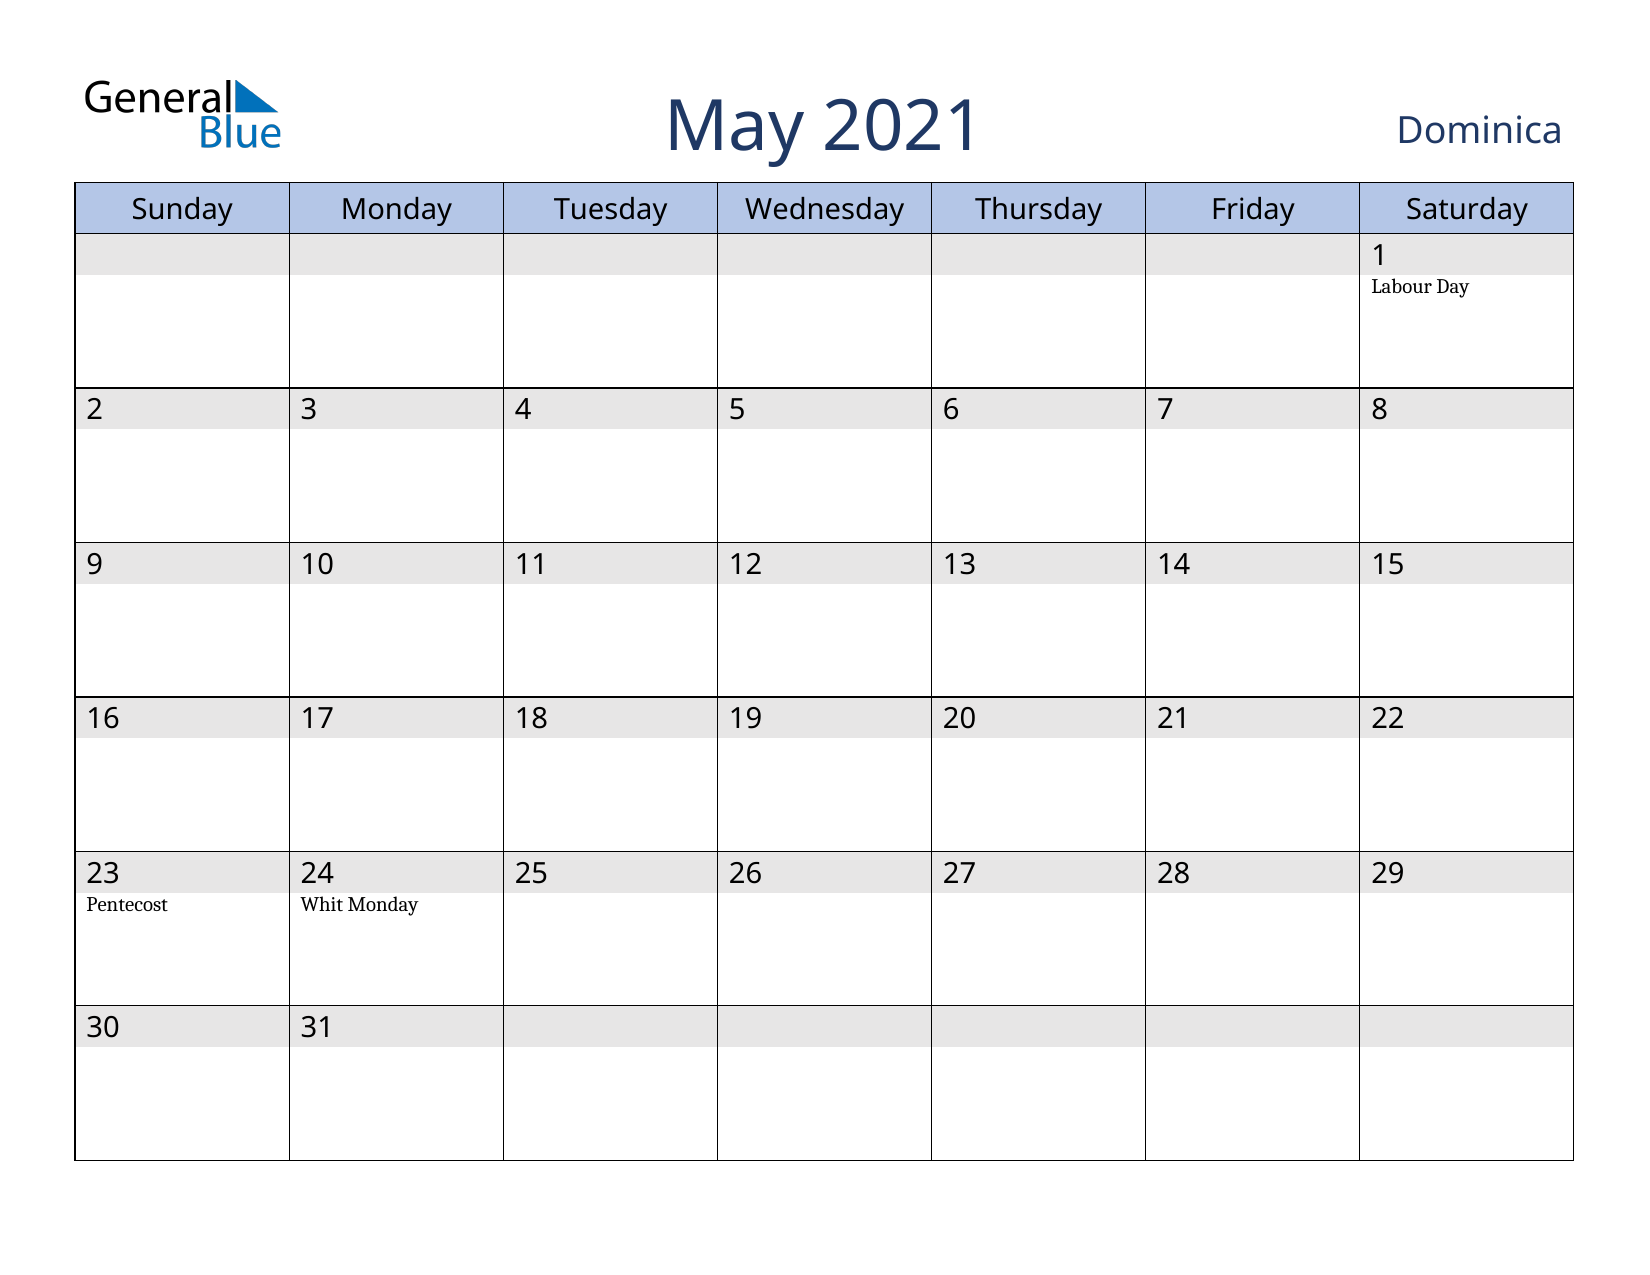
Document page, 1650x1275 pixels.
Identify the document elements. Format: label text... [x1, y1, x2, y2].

table_cell [1146, 1047, 1359, 1160]
table_cell [290, 1047, 503, 1160]
table_cell [1146, 1006, 1359, 1047]
table_cell [718, 893, 931, 1005]
table_cell 12 [718, 543, 931, 584]
table_cell [718, 275, 931, 387]
table_cell [718, 584, 931, 696]
table_cell 19 [718, 698, 931, 738]
table_cell [504, 893, 717, 1005]
table_cell Whit Monday [290, 893, 503, 1005]
table_cell [504, 1047, 717, 1160]
table_cell [1146, 275, 1359, 387]
table_cell [76, 584, 289, 696]
table_cell [290, 234, 503, 275]
table_cell [76, 738, 289, 851]
table_cell Thursday [932, 183, 1145, 233]
table_cell [76, 275, 289, 387]
table_cell [76, 429, 289, 542]
table_cell [504, 1006, 717, 1047]
table_cell 2 [76, 389, 289, 429]
table_header [75, 75, 503, 182]
table_cell [1360, 584, 1573, 696]
table_header Dominica [1146, 75, 1574, 182]
table_cell [504, 429, 717, 542]
table_cell 31 [290, 1006, 503, 1047]
table_cell [290, 429, 503, 542]
table_cell 27 [932, 852, 1145, 893]
table_cell [718, 234, 931, 275]
table_cell [932, 1006, 1145, 1047]
table_cell [290, 738, 503, 851]
table_cell 10 [290, 543, 503, 584]
table_cell [76, 1047, 289, 1160]
table_cell [1360, 1047, 1573, 1160]
table_cell [932, 584, 1145, 696]
table_cell Wednesday [718, 183, 931, 233]
table_cell 7 [1146, 389, 1359, 429]
table_cell 11 [504, 543, 717, 584]
table_cell [1360, 1006, 1573, 1047]
table_cell [718, 429, 931, 542]
table_cell 3 [290, 389, 503, 429]
table_cell Pentecost [76, 893, 289, 1005]
table_cell Friday [1146, 183, 1359, 233]
table_cell [1146, 893, 1359, 1005]
table_cell [504, 584, 717, 696]
table_cell Monday [290, 183, 503, 233]
table_cell 24 [290, 852, 503, 893]
table_cell [932, 1047, 1145, 1160]
table_cell 26 [718, 852, 931, 893]
table_cell 18 [504, 698, 717, 738]
table_cell [718, 1047, 931, 1160]
table_cell [504, 275, 717, 387]
table_cell 17 [290, 698, 503, 738]
table_cell [1146, 738, 1359, 851]
table_cell [290, 275, 503, 387]
table_cell 23 [76, 852, 289, 893]
table_cell 6 [932, 389, 1145, 429]
table_cell 20 [932, 698, 1145, 738]
table_cell 21 [1146, 698, 1359, 738]
table_cell [1360, 893, 1573, 1005]
table_cell 14 [1146, 543, 1359, 584]
table_cell [718, 738, 931, 851]
table_cell 8 [1360, 389, 1573, 429]
table_cell [290, 584, 503, 696]
table_cell 13 [932, 543, 1145, 584]
table_cell [932, 893, 1145, 1005]
table_cell 15 [1360, 543, 1573, 584]
table_cell 22 [1360, 698, 1573, 738]
table_cell [932, 738, 1145, 851]
table_cell 16 [76, 698, 289, 738]
table_cell 29 [1360, 852, 1573, 893]
table_cell 30 [76, 1006, 289, 1047]
table_cell 28 [1146, 852, 1359, 893]
table_cell 25 [504, 852, 717, 893]
table_cell 4 [504, 389, 717, 429]
table_cell 1 [1360, 234, 1573, 275]
picture [85, 80, 281, 148]
table_cell [932, 429, 1145, 542]
table_cell [504, 738, 717, 851]
table_cell [932, 275, 1145, 387]
table_cell [1146, 429, 1359, 542]
table_cell Labour Day [1360, 275, 1573, 387]
table_cell 9 [76, 543, 289, 584]
table_cell [1360, 429, 1573, 542]
table_cell [1146, 234, 1359, 275]
table_header May 2021 [503, 75, 1146, 182]
table_cell 5 [718, 389, 931, 429]
table_cell Sunday [76, 183, 289, 233]
table_cell Saturday [1360, 183, 1573, 233]
table_cell [76, 234, 289, 275]
table_cell Tuesday [504, 183, 717, 233]
table_cell [1360, 738, 1573, 851]
table_cell [932, 234, 1145, 275]
table_cell [1146, 584, 1359, 696]
table_cell [718, 1006, 931, 1047]
table_cell [504, 234, 717, 275]
